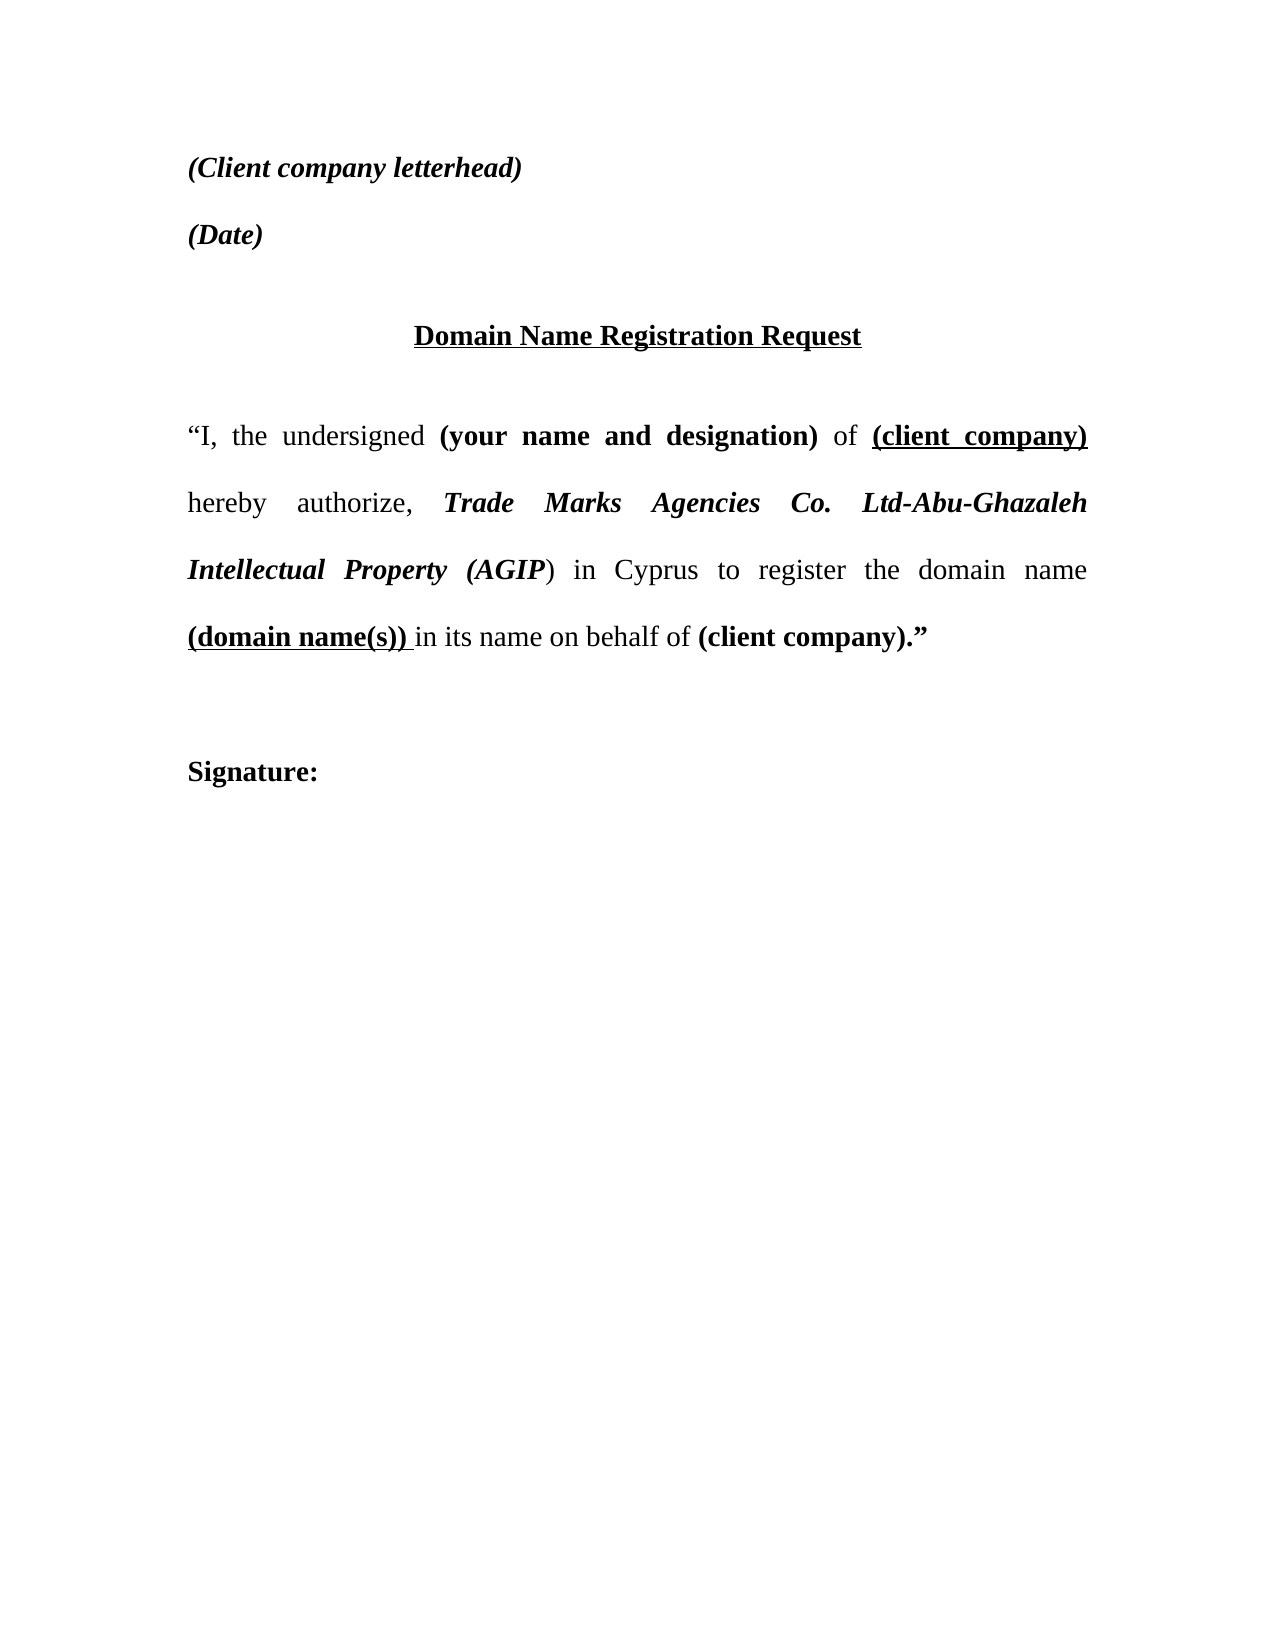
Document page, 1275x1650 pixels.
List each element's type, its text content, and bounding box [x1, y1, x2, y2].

text Domain Name Registration Request [187, 318, 1087, 351]
text (Client company letterhead) [187, 150, 1199, 183]
text Signature: [187, 754, 1199, 787]
text (Date) [187, 217, 1199, 251]
text “I, the undersigned (your name and designation) of (client company) hereby authorize, Trade Marks Agencies Co. Ltd-Abu-Ghazaleh Intellectual Property (AGIP) in to register the domain name (domain name(s)) in its name on behalf of (client company).” [187, 418, 1087, 653]
